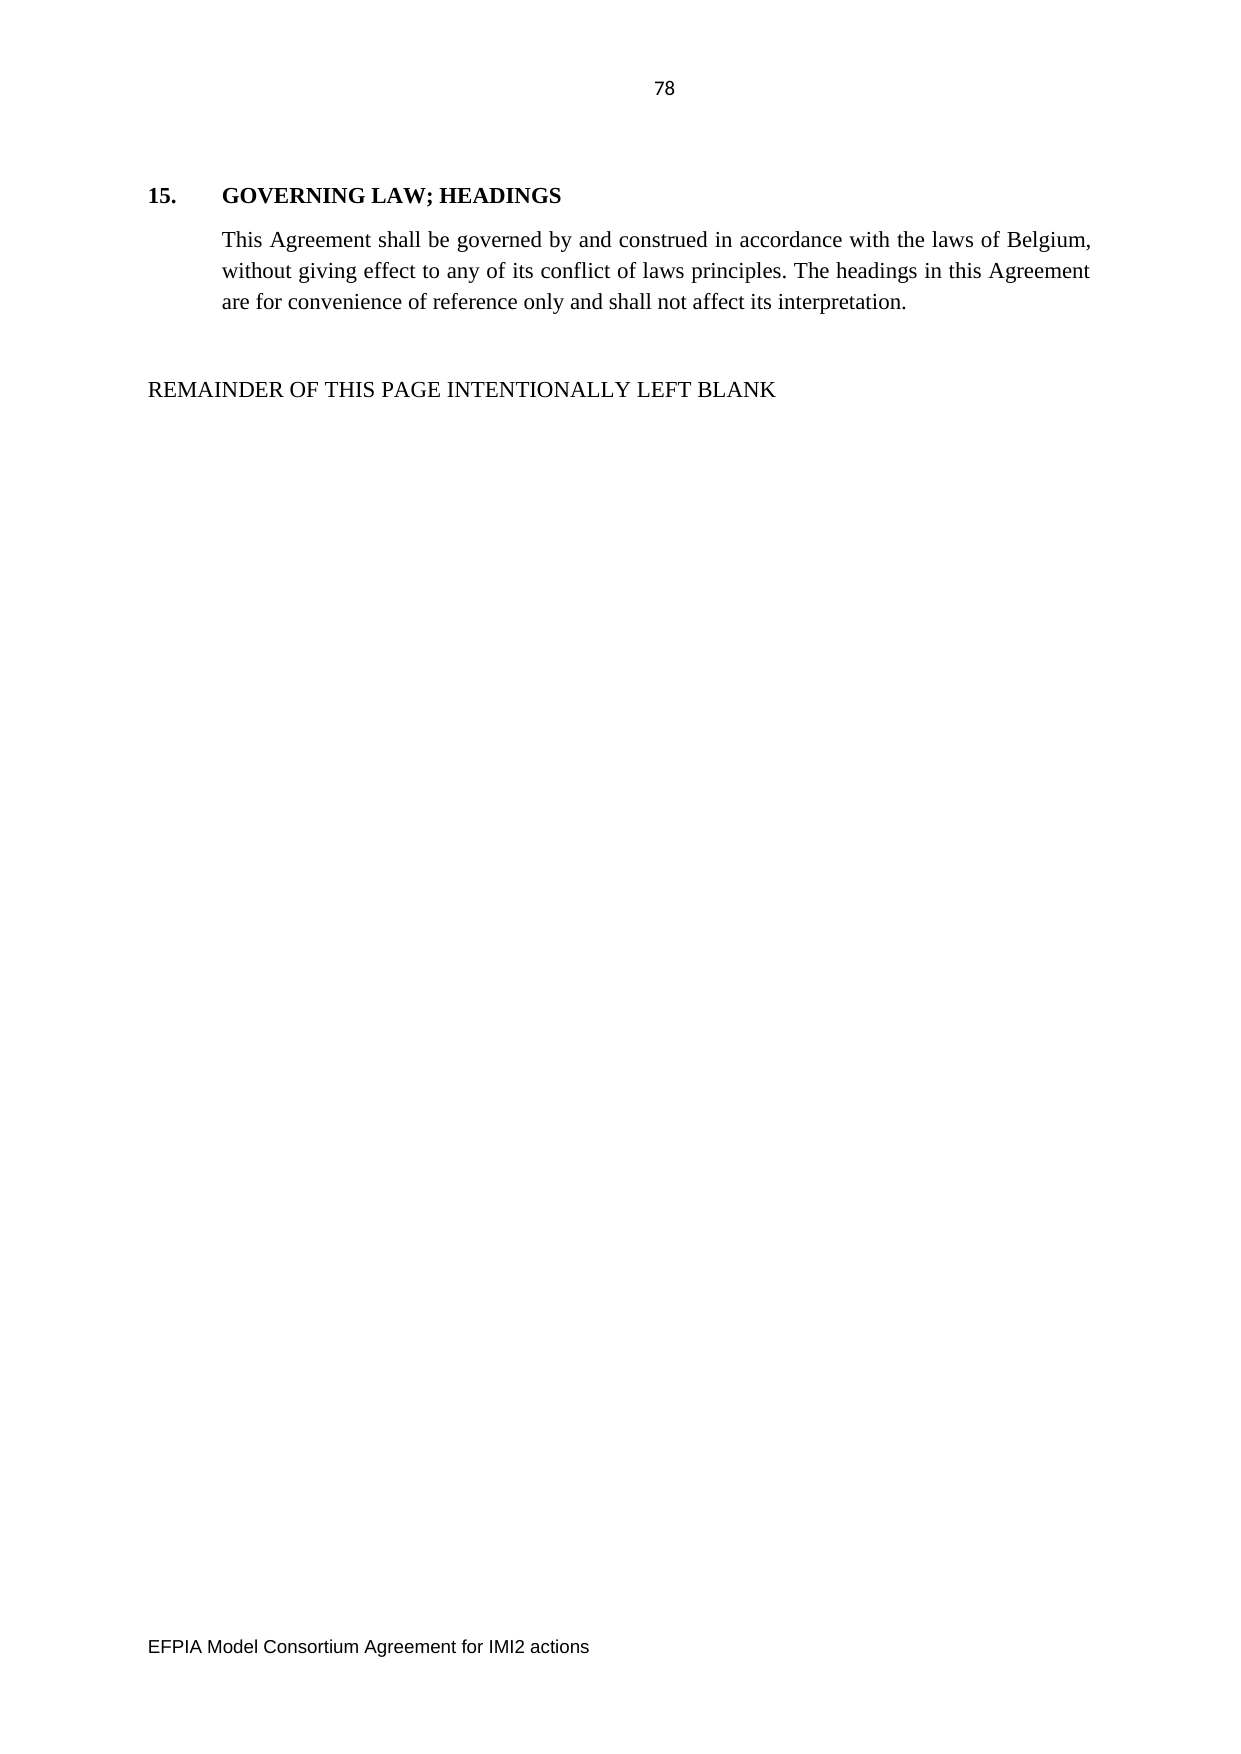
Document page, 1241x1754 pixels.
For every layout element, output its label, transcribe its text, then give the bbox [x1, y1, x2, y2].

subtitle Governing Law; Headings [148, 177, 1092, 208]
text REMAINDER OF THIS PAGE INTENTIONALLY LEFT BLANK [148, 371, 1092, 402]
text This Agreement shall be governed by and construed in accordance with the laws of Belgium, without giving effect to any of its conflict of laws principles. The headings in this Agreement are for convenience of reference only and shall not affect its interpretation. [222, 221, 1092, 315]
